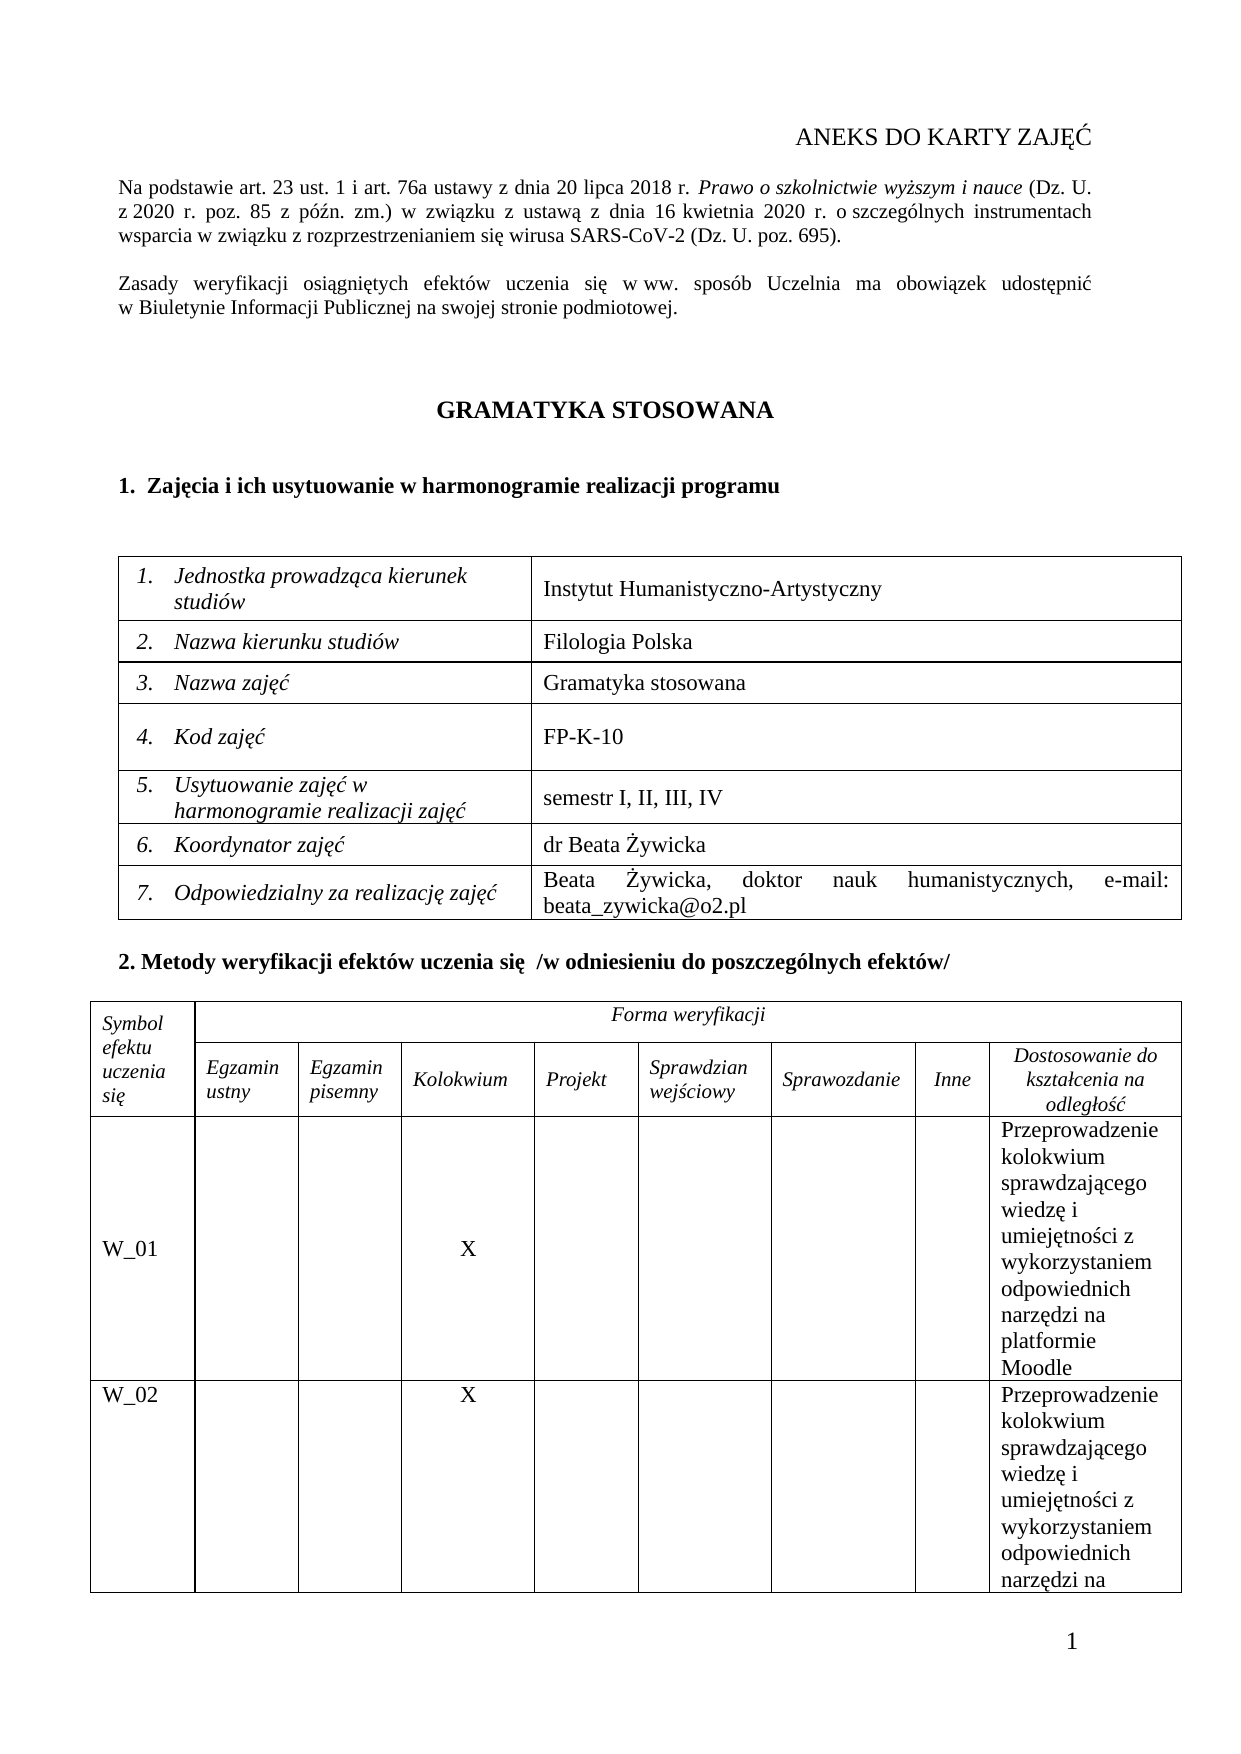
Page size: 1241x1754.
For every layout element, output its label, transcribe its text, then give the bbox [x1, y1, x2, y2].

table_cell X [402, 1381, 534, 1592]
table_cell [535, 1381, 638, 1592]
table_cell Kod zajęć [119, 704, 531, 769]
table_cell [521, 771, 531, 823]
text Na podstawie art. 23 ust. 1 i art. 76a ustawy z dnia 20 lipca 2018 r. Prawo o szkolnictwie wyższym i nauce (Dz. U. z 2020 r. poz. 85 z późn. zm.) w związku z ustawą z dnia 16 kwietnia 2020 r. o szczególnych instrumentach wsparcia w związku z rozprzestrzenianiem się wirusa SARS-CoV-2 (Dz. U. poz. 695). [118, 174, 1092, 247]
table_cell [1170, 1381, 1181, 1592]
table_cell [772, 1381, 915, 1592]
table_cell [1170, 1117, 1181, 1380]
table_cell Nazwa zajęć [119, 663, 531, 703]
table_cell Sprawdzian wejściowy [639, 1043, 771, 1116]
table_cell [990, 1117, 1001, 1380]
table_cell [299, 1381, 401, 1592]
table_header Forma weryfikacji [196, 1002, 1181, 1042]
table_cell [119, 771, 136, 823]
text Aneks do kartY ZAJĘĆ [118, 122, 1092, 151]
table_cell [916, 1117, 989, 1380]
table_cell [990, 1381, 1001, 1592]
table_header Symbol efektu uczenia się [91, 1002, 194, 1116]
table_cell [916, 1381, 989, 1592]
table_cell Nazwa kierunku studiów [119, 621, 531, 661]
table_cell [299, 1117, 401, 1380]
table_cell [772, 1117, 915, 1380]
text Zasady weryfikacji osiągniętych efektów uczenia się w ww. sposób Uczelnia ma obowiązek udostępnić w Biuletynie Informacji Publicznej na swojej stronie podmiotowej. [118, 271, 1092, 319]
table_cell [639, 1381, 771, 1592]
table_cell [196, 1381, 298, 1592]
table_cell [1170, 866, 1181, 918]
text gramatyka stosowana [118, 395, 1092, 424]
table_cell X [402, 1117, 534, 1380]
table_cell W_02 [91, 1381, 194, 1592]
table_cell Gramatyka stosowana [532, 663, 1181, 703]
text 2. Metody weryfikacji efektów uczenia się /w odniesieniu do poszczególnych efektów/ [118, 948, 1092, 974]
table_cell semestr I, II, III, IV [532, 771, 1181, 823]
table_header Jednostka prowadząca kierunek studiów [119, 557, 531, 620]
table_header Instytut Humanistyczno-Artystyczny [532, 557, 1181, 620]
table_cell Filologia Polska [532, 621, 1181, 661]
table_cell Kolokwium [402, 1043, 534, 1116]
table_cell Odpowiedzialny za realizację zajęć [119, 866, 531, 918]
table_cell FP-K-10 [532, 704, 1181, 769]
table_cell dr Beata Żywicka [532, 824, 1181, 865]
table_cell Egzamin pisemny [299, 1043, 401, 1116]
text 1. Zajęcia i ich usytuowanie w harmonogramie realizacji programu [118, 472, 1092, 498]
table_cell Projekt [535, 1043, 638, 1116]
table_cell Inne [916, 1043, 989, 1116]
table_cell Koordynator zajęć [119, 824, 531, 865]
table_cell Sprawozdanie [772, 1043, 915, 1116]
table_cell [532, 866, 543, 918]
table_cell W_01 [91, 1117, 194, 1380]
table_cell [639, 1117, 771, 1380]
table_cell [535, 1117, 638, 1380]
table_cell [196, 1117, 298, 1380]
table_cell Egzamin ustny [196, 1043, 298, 1116]
